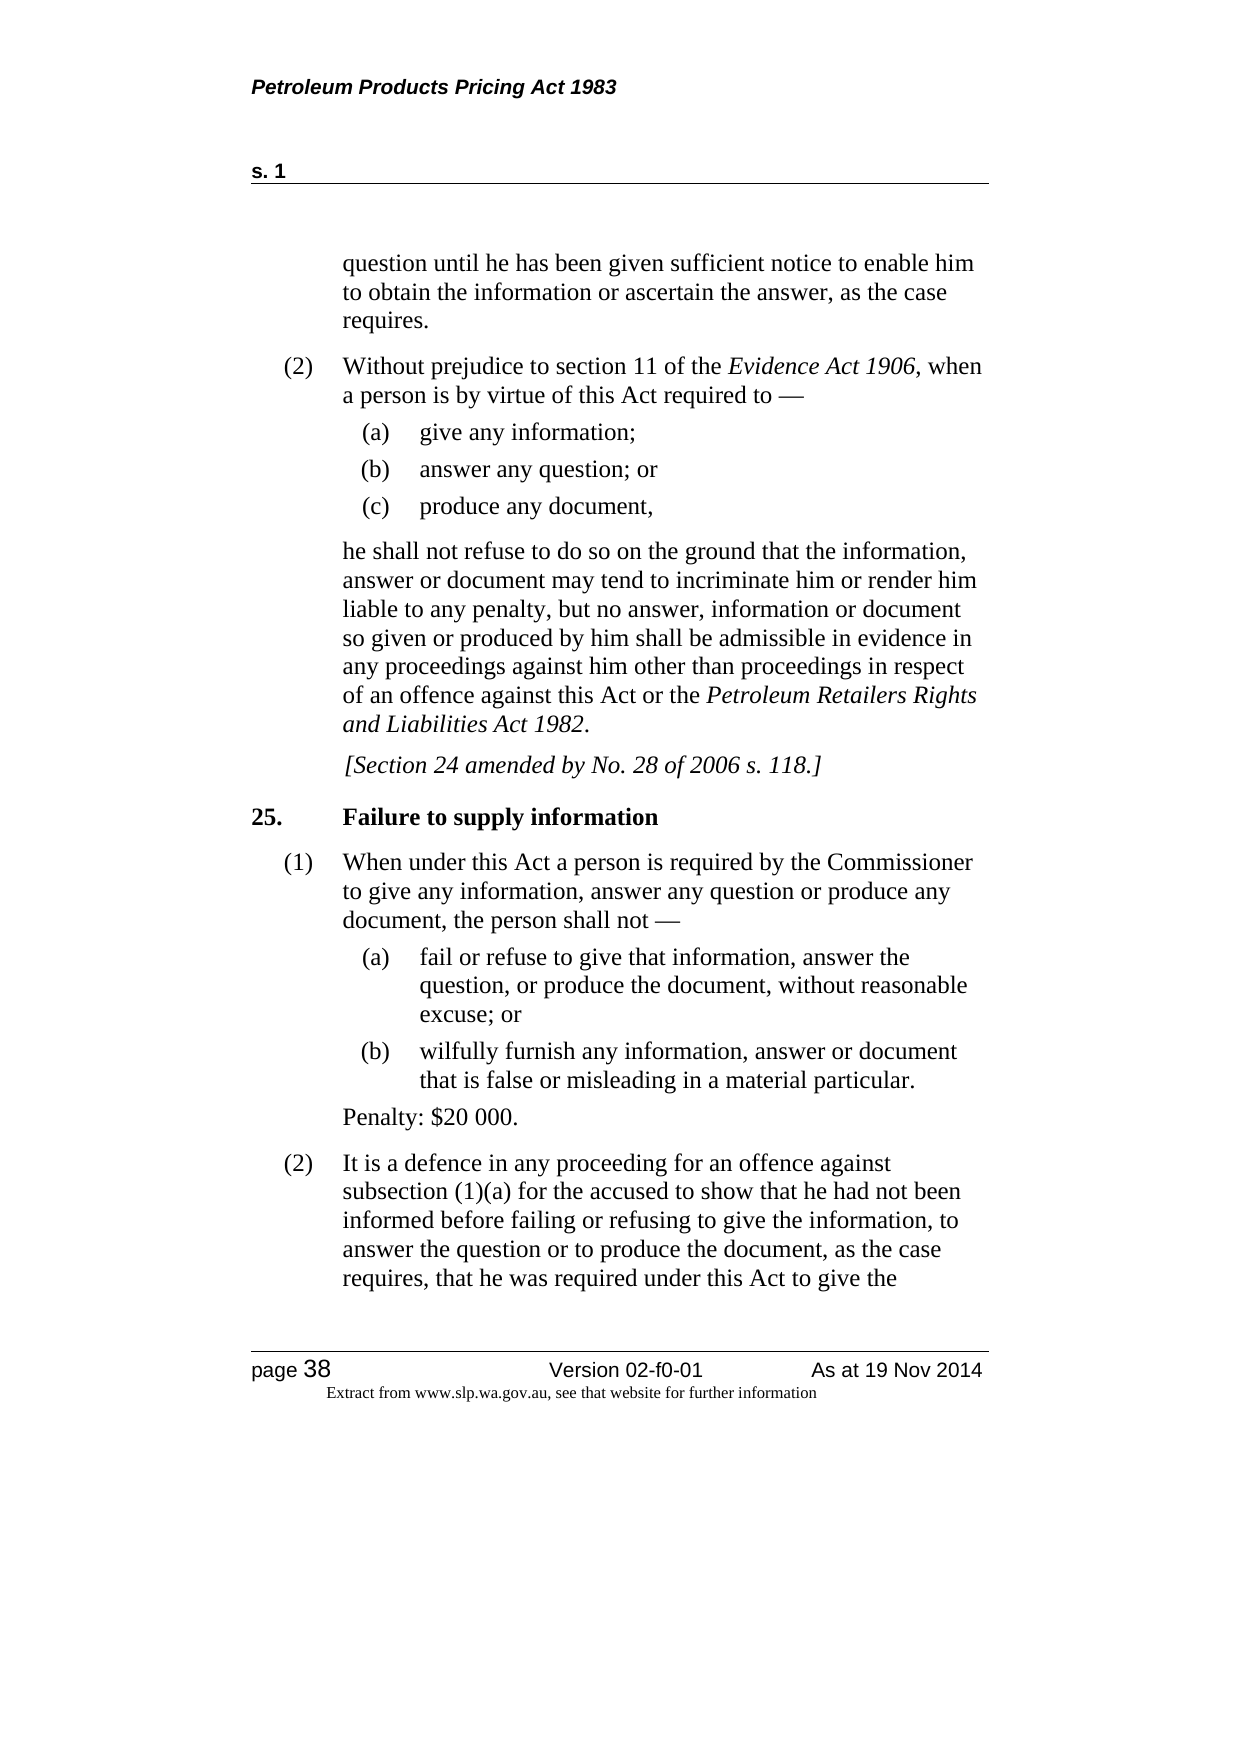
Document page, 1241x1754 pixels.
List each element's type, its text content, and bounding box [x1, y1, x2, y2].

text (a) give any information; [251, 417, 989, 446]
text Penalty: $20 000. [251, 1102, 989, 1131]
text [251, 248, 989, 334]
text [Section 24 amended by No. 28 of 2006 s. 118.] [251, 750, 989, 779]
text (b) wilfully furnish any information, answer or document that is false or misleading in a material particular. [251, 1036, 989, 1094]
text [251, 1148, 989, 1291]
text (b) answer any question; or [251, 454, 989, 483]
text (c) produce any document, [251, 491, 989, 520]
text he shall not refuse to do so on the ground that the information, answer or document may tend to incriminate him or render him liable to any penalty, but no answer, information or document so given or produced by him shall be admissible in evidence in any proceedings against him other than proceedings in respect of an offence against this Act or the Petroleum Retailers Rights and Liabilities Act 1982. [251, 536, 989, 738]
subtitle 25. Failure to supply information [251, 802, 989, 831]
text (a) fail or refuse to give that information, answer the question, or produce the document, without reasonable excuse; or [251, 942, 989, 1028]
text (2) Without prejudice to section 11 of the Evidence Act 1906, when a person is by virtue of this Act required to — [251, 351, 989, 408]
text (1) When under this Act a person is required by the Commissioner to give any information, answer any question or produce any document, the person shall not — [251, 847, 989, 933]
